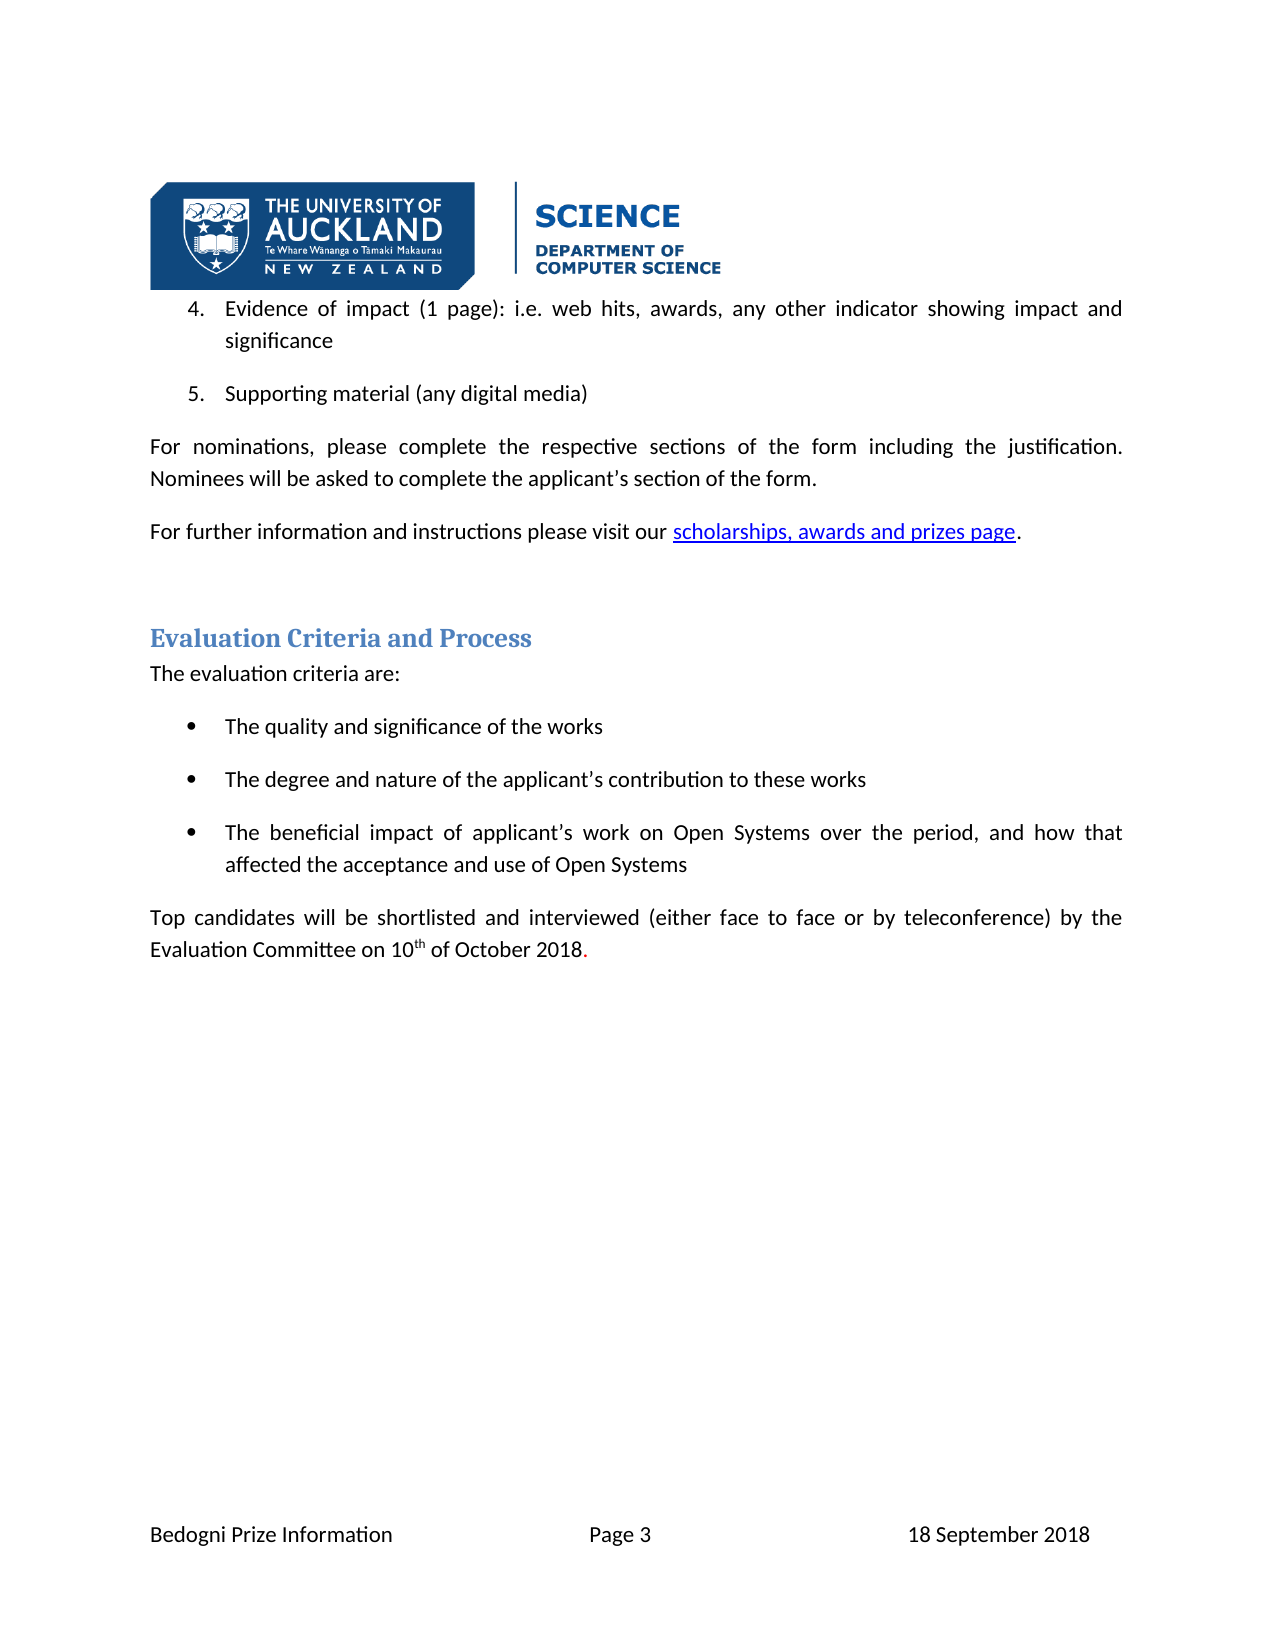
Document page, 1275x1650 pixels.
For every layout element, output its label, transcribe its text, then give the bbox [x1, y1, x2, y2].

subtitle Evaluation Criteria and Process [150, 623, 1125, 654]
text For nominations, please complete the respective sections of the form including the justification. Nominees will be asked to complete the applicant’s section of the form. [150, 432, 1125, 492]
list The degree and nature of the applicant’s contribution to these works [187, 765, 1125, 793]
list The beneficial impact of applicant’s work on Open Systems over the period, and how that affected the acceptance and use of Open Systems [187, 818, 1125, 878]
text The evaluation criteria are: [150, 659, 1125, 687]
list The quality and significance of the works [187, 712, 1125, 740]
text For further information and instructions please visit our scholarships, awards and prizes page. [150, 517, 1125, 545]
picture [150, 181, 721, 290]
list Supporting material (any digital media) [187, 379, 1125, 407]
text Top candidates will be shortlisted and interviewed (either face to face or by teleconference) by the Evaluation Committee on 10th of October 2018. [150, 903, 1125, 963]
